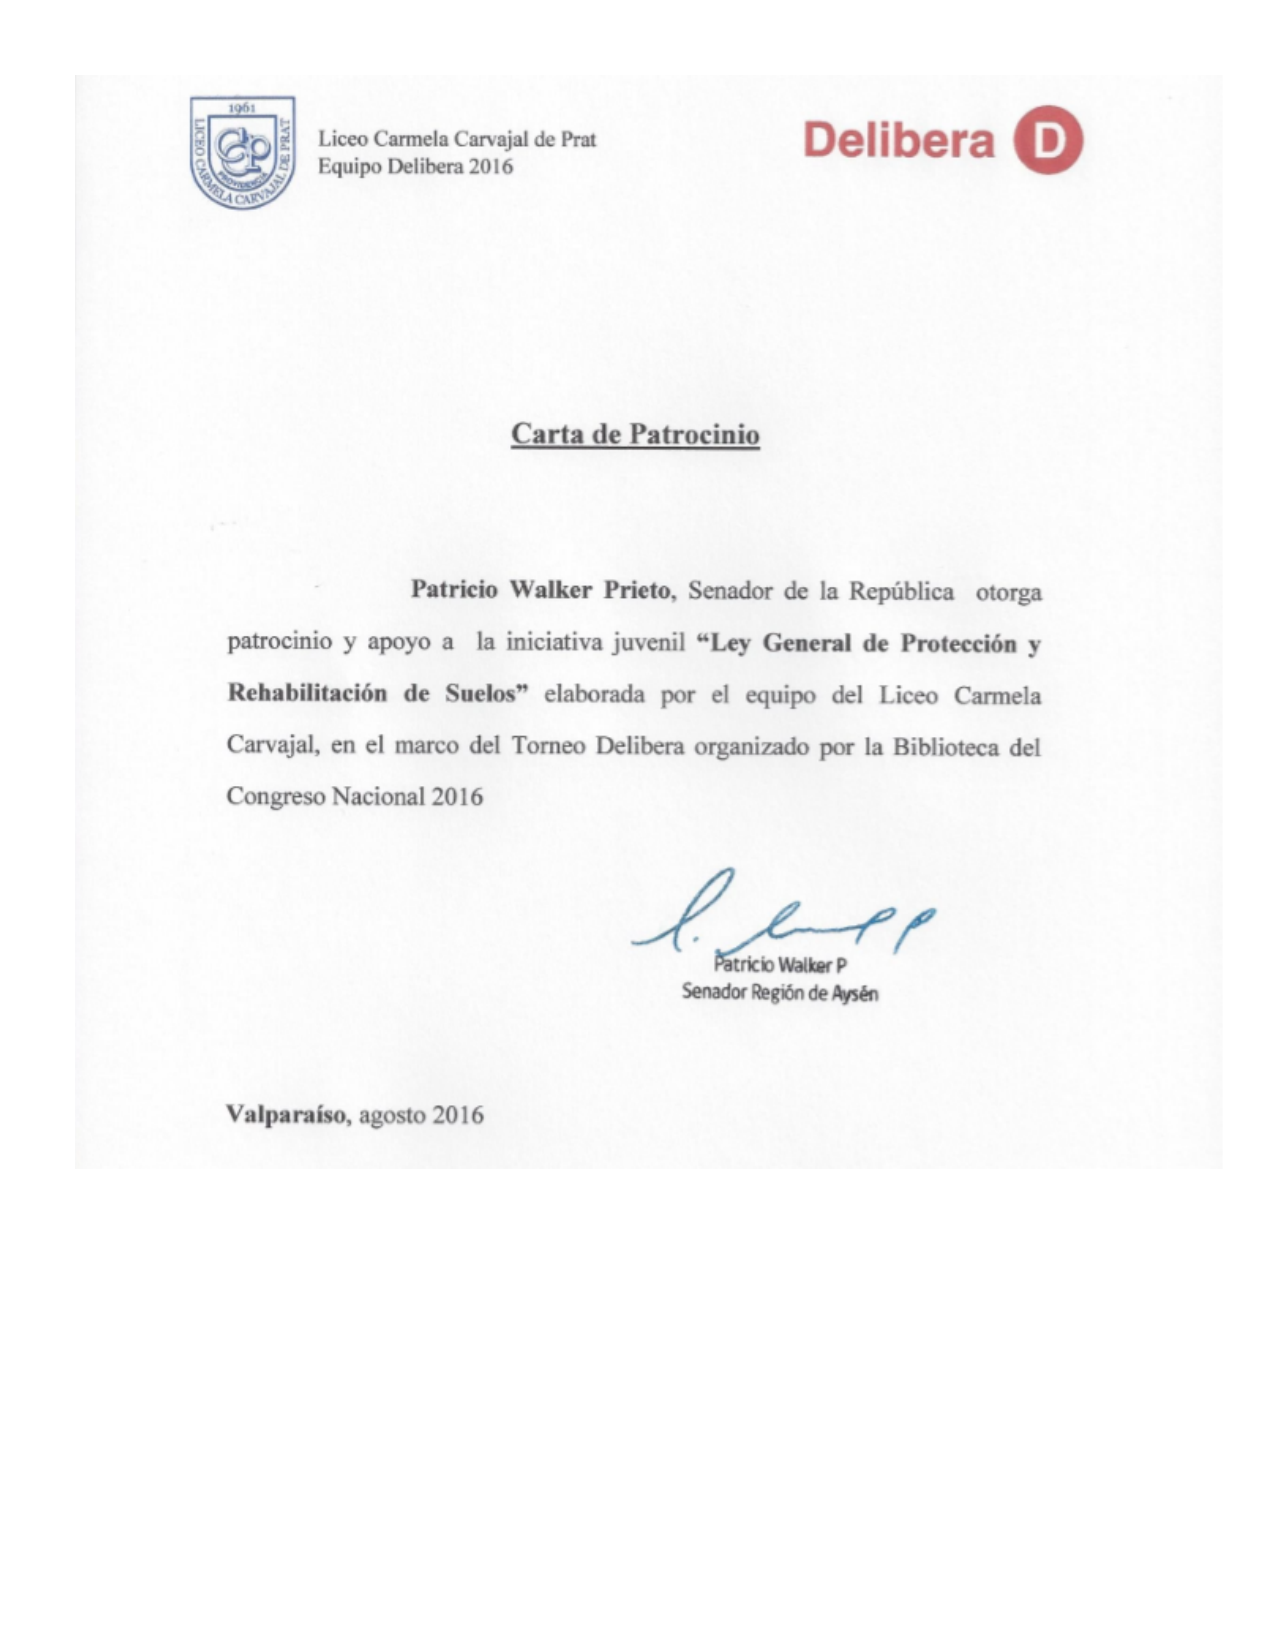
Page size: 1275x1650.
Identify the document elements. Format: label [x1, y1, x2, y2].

picture [75, 75, 1223, 1169]
